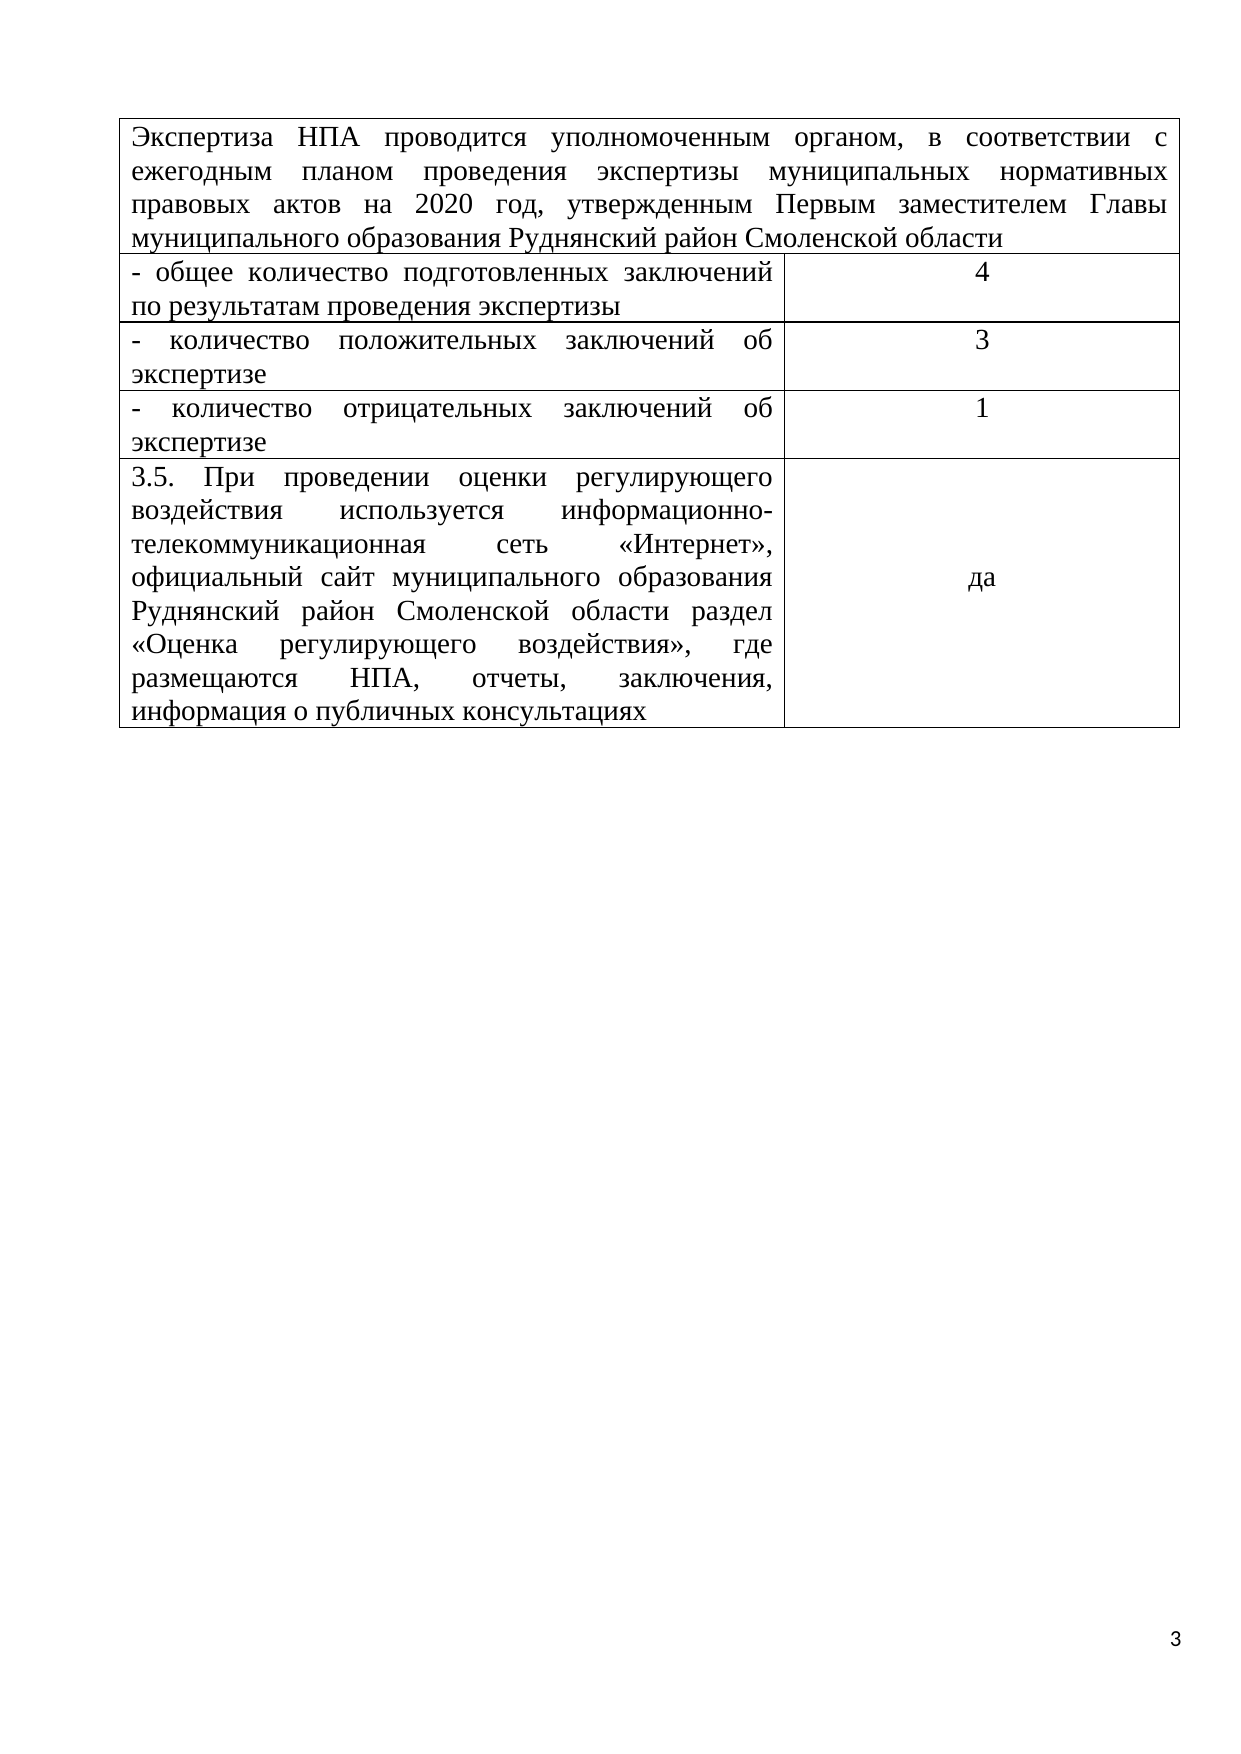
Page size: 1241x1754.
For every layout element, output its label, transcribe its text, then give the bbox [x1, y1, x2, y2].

table_cell 3 [785, 323, 1179, 389]
table_cell Экспертиза НПА проводится уполномоченным органом, в соответствии с ежегодным планом проведения экспертизы муниципальных нормативных правовых актов на 2020 год, утвержденным Первым заместителем Главы муниципального образования Руднянский район Смоленской области [120, 119, 1179, 253]
table_cell - количество отрицательных заключений об экспертизе [120, 391, 784, 458]
table_cell 4 [785, 254, 1179, 321]
table_cell 1 [785, 391, 1179, 458]
table_cell да [785, 459, 1179, 727]
table_cell - количество положительных заключений об экспертизе [120, 323, 784, 389]
table_cell - общее количество подготовленных заключений по результатам проведения экспертизы [120, 254, 784, 321]
table_cell 3.5. При проведении оценки регулирующего воздействия используется информационно-телекоммуникационная сеть «Интернет», официальный сайт муниципального образования Руднянский район Смоленской области раздел «Оценка регулирующего воздействия», где размещаются НПА, отчеты, заключения, информация о публичных консультациях [120, 459, 784, 727]
